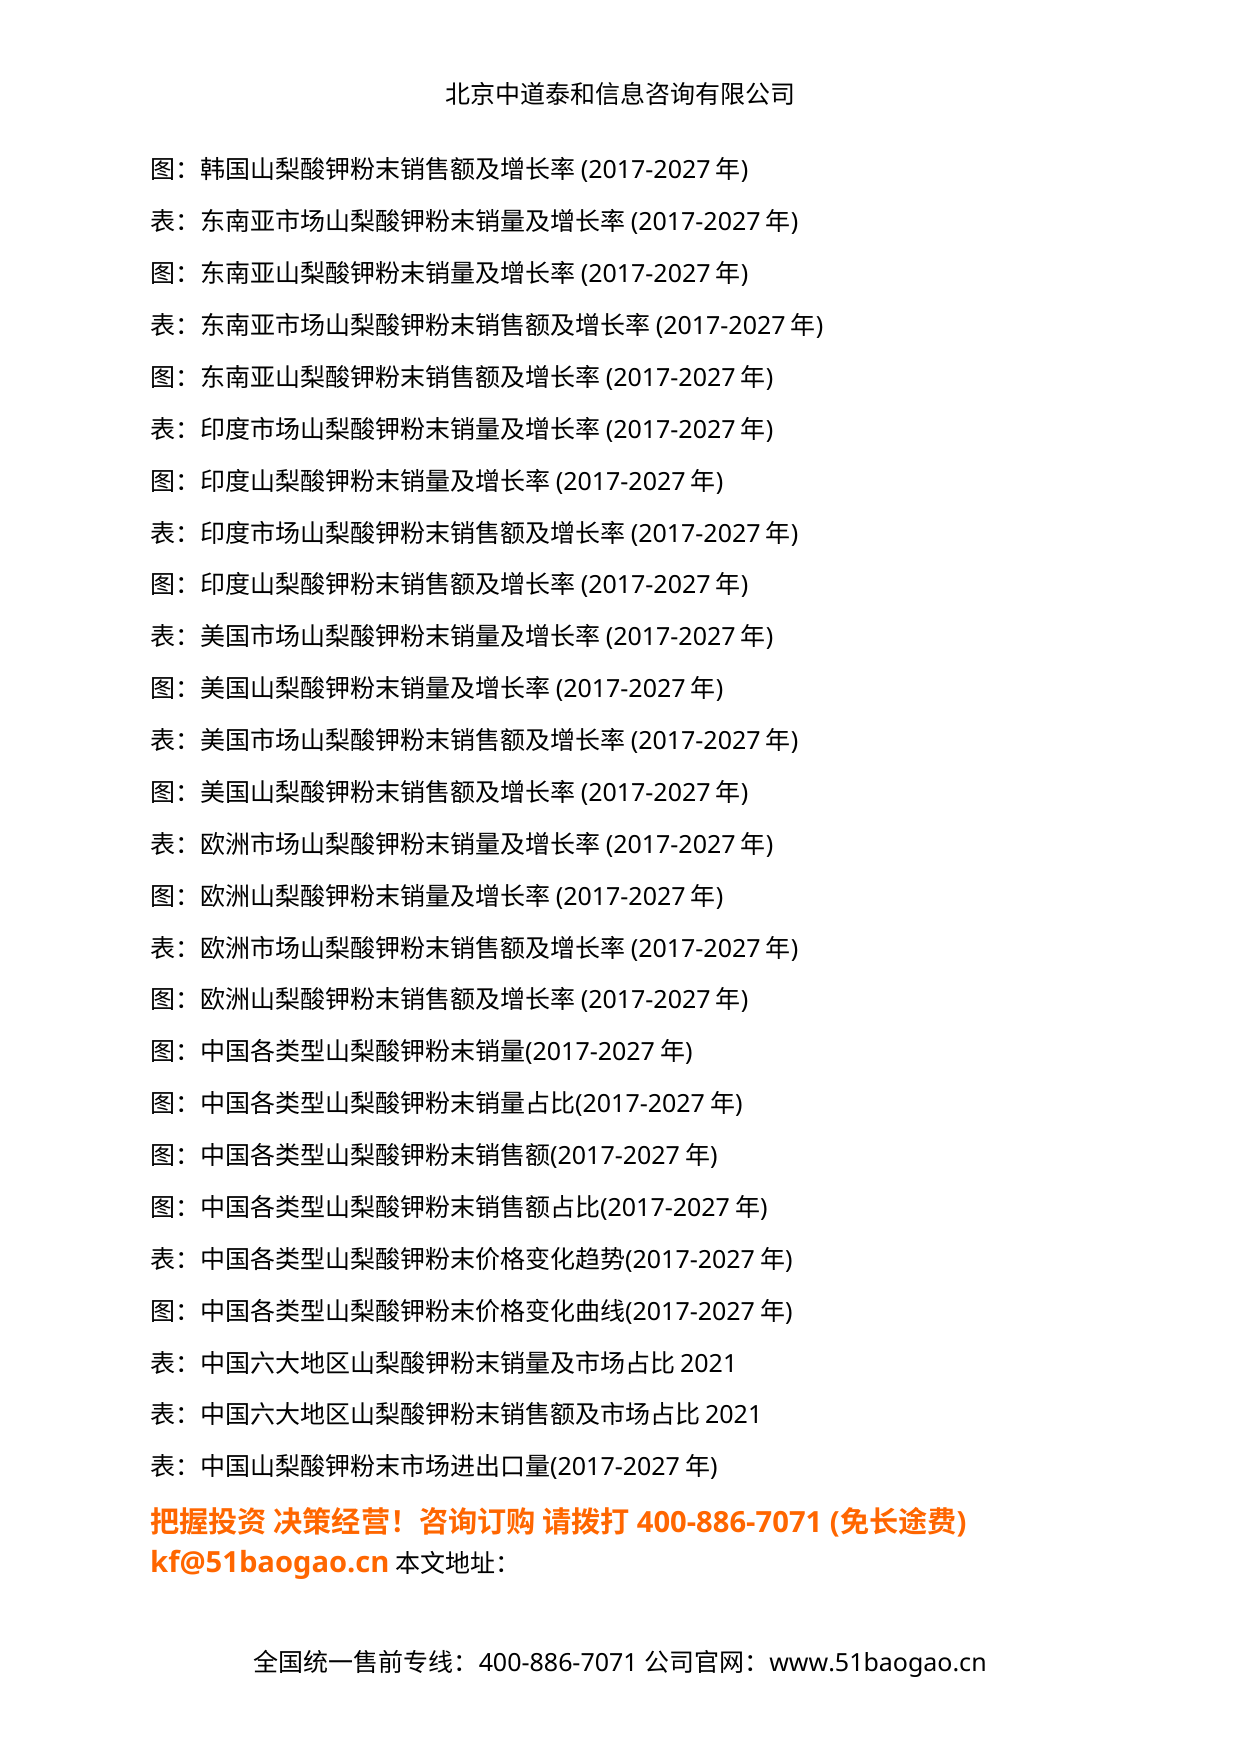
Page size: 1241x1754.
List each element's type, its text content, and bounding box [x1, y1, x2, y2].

text 图：中国各类型山梨酸钾粉末销售额(2017-2027年) [150, 1136, 1090, 1172]
text 图：欧洲山梨酸钾粉末销售额及增长率 (2017-2027年) [150, 980, 1090, 1016]
text 图：美国山梨酸钾粉末销售额及增长率 (2017-2027年) [150, 772, 1090, 809]
text 图：中国各类型山梨酸钾粉末销售额占比(2017-2027年) [150, 1187, 1090, 1224]
text 表：东南亚市场山梨酸钾粉末销售额及增长率 (2017-2027年) [150, 306, 1090, 342]
text 图：美国山梨酸钾粉末销量及增长率 (2017-2027年) [150, 669, 1090, 705]
text 图：中国各类型山梨酸钾粉末销量(2017-2027年) [150, 1032, 1090, 1068]
text 图：印度山梨酸钾粉末销售额及增长率 (2017-2027年) [150, 565, 1090, 601]
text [150, 1499, 1090, 1581]
text 表：中国六大地区山梨酸钾粉末销售额及市场占比2021 [150, 1395, 1090, 1431]
text 图：韩国山梨酸钾粉末销售额及增长率 (2017-2027年) [150, 150, 1090, 186]
text 图：欧洲山梨酸钾粉末销量及增长率 (2017-2027年) [150, 876, 1090, 912]
text 表：美国市场山梨酸钾粉末销量及增长率 (2017-2027年) [150, 617, 1090, 653]
text 表：印度市场山梨酸钾粉末销售额及增长率 (2017-2027年) [150, 513, 1090, 549]
text 表：中国各类型山梨酸钾粉末价格变化趋势(2017-2027年) [150, 1239, 1090, 1276]
text 图：东南亚山梨酸钾粉末销售额及增长率 (2017-2027年) [150, 357, 1090, 394]
text 图：中国各类型山梨酸钾粉末价格变化曲线(2017-2027年) [150, 1291, 1090, 1327]
text 表：欧洲市场山梨酸钾粉末销量及增长率 (2017-2027年) [150, 824, 1090, 861]
text 表：东南亚市场山梨酸钾粉末销量及增长率 (2017-2027年) [150, 202, 1090, 238]
text 图：中国各类型山梨酸钾粉末销量占比(2017-2027年) [150, 1084, 1090, 1120]
text 表：美国市场山梨酸钾粉末销售额及增长率 (2017-2027年) [150, 721, 1090, 757]
text 表：中国六大地区山梨酸钾粉末销量及市场占比2021 [150, 1343, 1090, 1379]
text 表：印度市场山梨酸钾粉末销量及增长率 (2017-2027年) [150, 409, 1090, 446]
text 表：中国山梨酸钾粉末市场进出口量(2017-2027年) [150, 1447, 1090, 1483]
text 图：印度山梨酸钾粉末销量及增长率 (2017-2027年) [150, 461, 1090, 497]
text 图：东南亚山梨酸钾粉末销量及增长率 (2017-2027年) [150, 254, 1090, 290]
text 表：欧洲市场山梨酸钾粉末销售额及增长率 (2017-2027年) [150, 928, 1090, 964]
